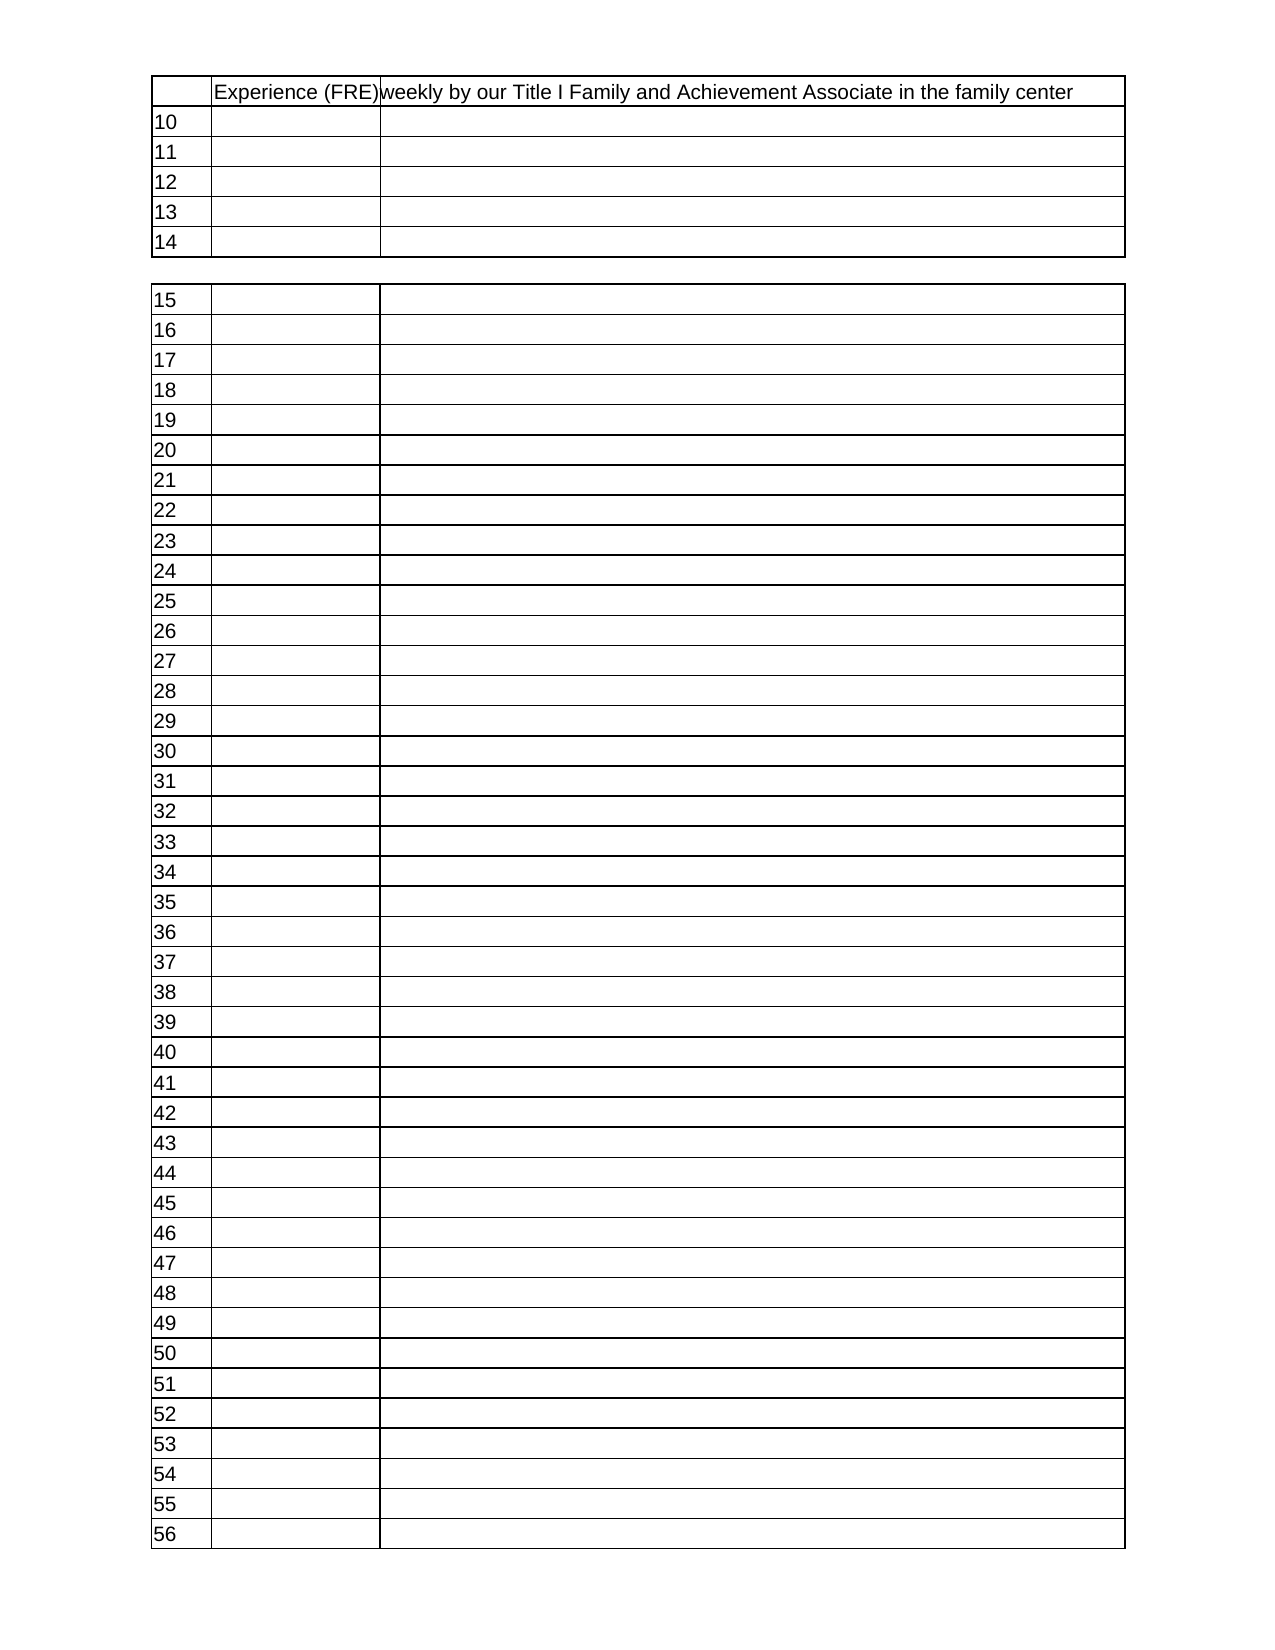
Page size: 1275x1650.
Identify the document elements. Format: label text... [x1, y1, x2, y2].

table_cell [212, 556, 379, 584]
table_cell [212, 1278, 379, 1307]
table_cell [212, 167, 380, 196]
table_cell [212, 526, 379, 554]
table_cell [381, 1429, 1124, 1457]
table_cell 34 [152, 857, 211, 885]
table_cell [381, 1038, 1124, 1066]
table_cell [381, 1308, 1124, 1337]
table_cell [212, 405, 379, 434]
table_cell [212, 737, 379, 765]
table_cell [381, 227, 1124, 256]
table_cell [381, 1158, 1124, 1186]
table_cell [212, 375, 379, 404]
table_cell 51 [152, 1369, 211, 1397]
table_cell 20 [152, 436, 211, 464]
table_cell [212, 1399, 379, 1427]
table_cell 36 [152, 917, 211, 946]
table_cell 16 [152, 315, 211, 343]
table_cell [212, 827, 379, 855]
table_cell [212, 1339, 379, 1367]
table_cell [212, 77, 380, 105]
table_cell [212, 646, 379, 675]
table_cell [212, 1038, 379, 1066]
table_cell [381, 556, 1124, 584]
table_cell [212, 345, 379, 374]
table_cell [381, 1218, 1124, 1247]
table_cell [381, 676, 1124, 705]
table_cell [212, 1098, 379, 1126]
table_cell [381, 947, 1124, 976]
table_cell [381, 107, 1124, 136]
table_cell 49 [152, 1308, 211, 1337]
table_cell [212, 1128, 379, 1156]
table_cell [212, 1459, 379, 1487]
table_cell 40 [152, 1038, 211, 1066]
table_cell [212, 857, 379, 885]
table_cell 52 [152, 1399, 211, 1427]
table_cell [381, 1188, 1124, 1217]
table_cell [212, 1519, 379, 1548]
table_cell [212, 1158, 379, 1186]
table_cell [212, 1429, 379, 1457]
table_cell [381, 917, 1124, 946]
table_cell [381, 345, 1124, 374]
table_cell [381, 827, 1124, 855]
table_cell 25 [152, 586, 211, 614]
table_header [381, 285, 1124, 313]
table_cell [212, 315, 379, 343]
table_cell [381, 1339, 1124, 1367]
table_cell [212, 227, 380, 256]
table_cell [212, 797, 379, 825]
table_cell [212, 466, 379, 494]
table_cell [212, 706, 379, 735]
table_cell [212, 1308, 379, 1337]
table_cell [381, 496, 1124, 524]
table_cell 18 [152, 375, 211, 404]
table_cell [212, 496, 379, 524]
table_cell [212, 1369, 379, 1397]
table_cell 46 [152, 1218, 211, 1247]
table_cell [381, 1278, 1124, 1307]
table_cell 17 [152, 345, 211, 374]
table_cell 54 [152, 1459, 211, 1487]
table_cell [381, 197, 1124, 226]
table_cell [381, 315, 1124, 343]
table_cell [212, 887, 379, 916]
table_cell [381, 436, 1124, 464]
table_cell 31 [152, 767, 211, 795]
table_cell 56 [152, 1519, 211, 1548]
table_cell [381, 586, 1124, 614]
table_cell 11 [153, 137, 211, 166]
table_cell 43 [152, 1128, 211, 1156]
table_cell [381, 767, 1124, 795]
table_cell 44 [152, 1158, 211, 1186]
table_cell [381, 616, 1124, 644]
table_cell [381, 1369, 1124, 1397]
table_cell [381, 1248, 1124, 1277]
table_cell 55 [152, 1489, 211, 1518]
table_cell [381, 1519, 1124, 1548]
table_cell [212, 586, 379, 614]
table_cell [381, 137, 1124, 166]
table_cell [381, 77, 1124, 105]
table_cell 14 [153, 227, 211, 256]
table_cell [212, 947, 379, 976]
table_cell [381, 167, 1124, 196]
table_cell 47 [152, 1248, 211, 1277]
table_cell 35 [152, 887, 211, 916]
table_cell [381, 375, 1124, 404]
table_cell [381, 405, 1124, 434]
table_cell 28 [152, 676, 211, 705]
table_cell [212, 1248, 379, 1277]
table_cell [381, 887, 1124, 916]
table_cell 13 [153, 197, 211, 226]
table_cell 26 [152, 616, 211, 644]
table_cell 42 [152, 1098, 211, 1126]
table_cell [212, 917, 379, 946]
table_cell [381, 646, 1124, 675]
table_cell 29 [152, 706, 211, 735]
table_cell [381, 466, 1124, 494]
table_cell [212, 1068, 379, 1096]
table_cell [381, 526, 1124, 554]
table_cell 39 [152, 1007, 211, 1036]
table_cell [381, 1459, 1124, 1487]
table_cell 30 [152, 737, 211, 765]
table_cell [212, 436, 379, 464]
table_cell 48 [152, 1278, 211, 1307]
table_cell 9 [153, 77, 211, 105]
table_cell [381, 737, 1124, 765]
table_cell [212, 1007, 379, 1036]
table_cell 27 [152, 646, 211, 675]
table_cell 24 [152, 556, 211, 584]
table_cell [381, 1098, 1124, 1126]
table_cell [212, 107, 380, 136]
table_cell [212, 767, 379, 795]
table_cell 12 [153, 167, 211, 196]
table_cell [381, 1068, 1124, 1096]
table_cell [212, 1489, 379, 1518]
table_header [212, 285, 379, 313]
table_cell [212, 977, 379, 1006]
table_cell [381, 1399, 1124, 1427]
table_cell [212, 197, 380, 226]
table_cell 37 [152, 947, 211, 976]
table_cell [381, 797, 1124, 825]
table_cell [212, 1188, 379, 1217]
table_cell [212, 1218, 379, 1247]
table_cell [212, 137, 380, 166]
table_cell 50 [152, 1339, 211, 1367]
table_cell 23 [152, 526, 211, 554]
table_cell 19 [152, 405, 211, 434]
table_cell 21 [152, 466, 211, 494]
table_cell [381, 706, 1124, 735]
table_cell [381, 1128, 1124, 1156]
table_cell [381, 1489, 1124, 1518]
table_cell [381, 1007, 1124, 1036]
table_cell 41 [152, 1068, 211, 1096]
table_cell 10 [153, 107, 211, 136]
table_cell [381, 977, 1124, 1006]
table_cell 45 [152, 1188, 211, 1217]
table_cell [212, 676, 379, 705]
table_cell 38 [152, 977, 211, 1006]
table_cell [212, 616, 379, 644]
table_cell [381, 857, 1124, 885]
table_header 15 [152, 285, 211, 313]
table_cell 33 [152, 827, 211, 855]
table_cell 32 [152, 797, 211, 825]
table_cell 53 [152, 1429, 211, 1457]
table_cell 22 [152, 496, 211, 524]
